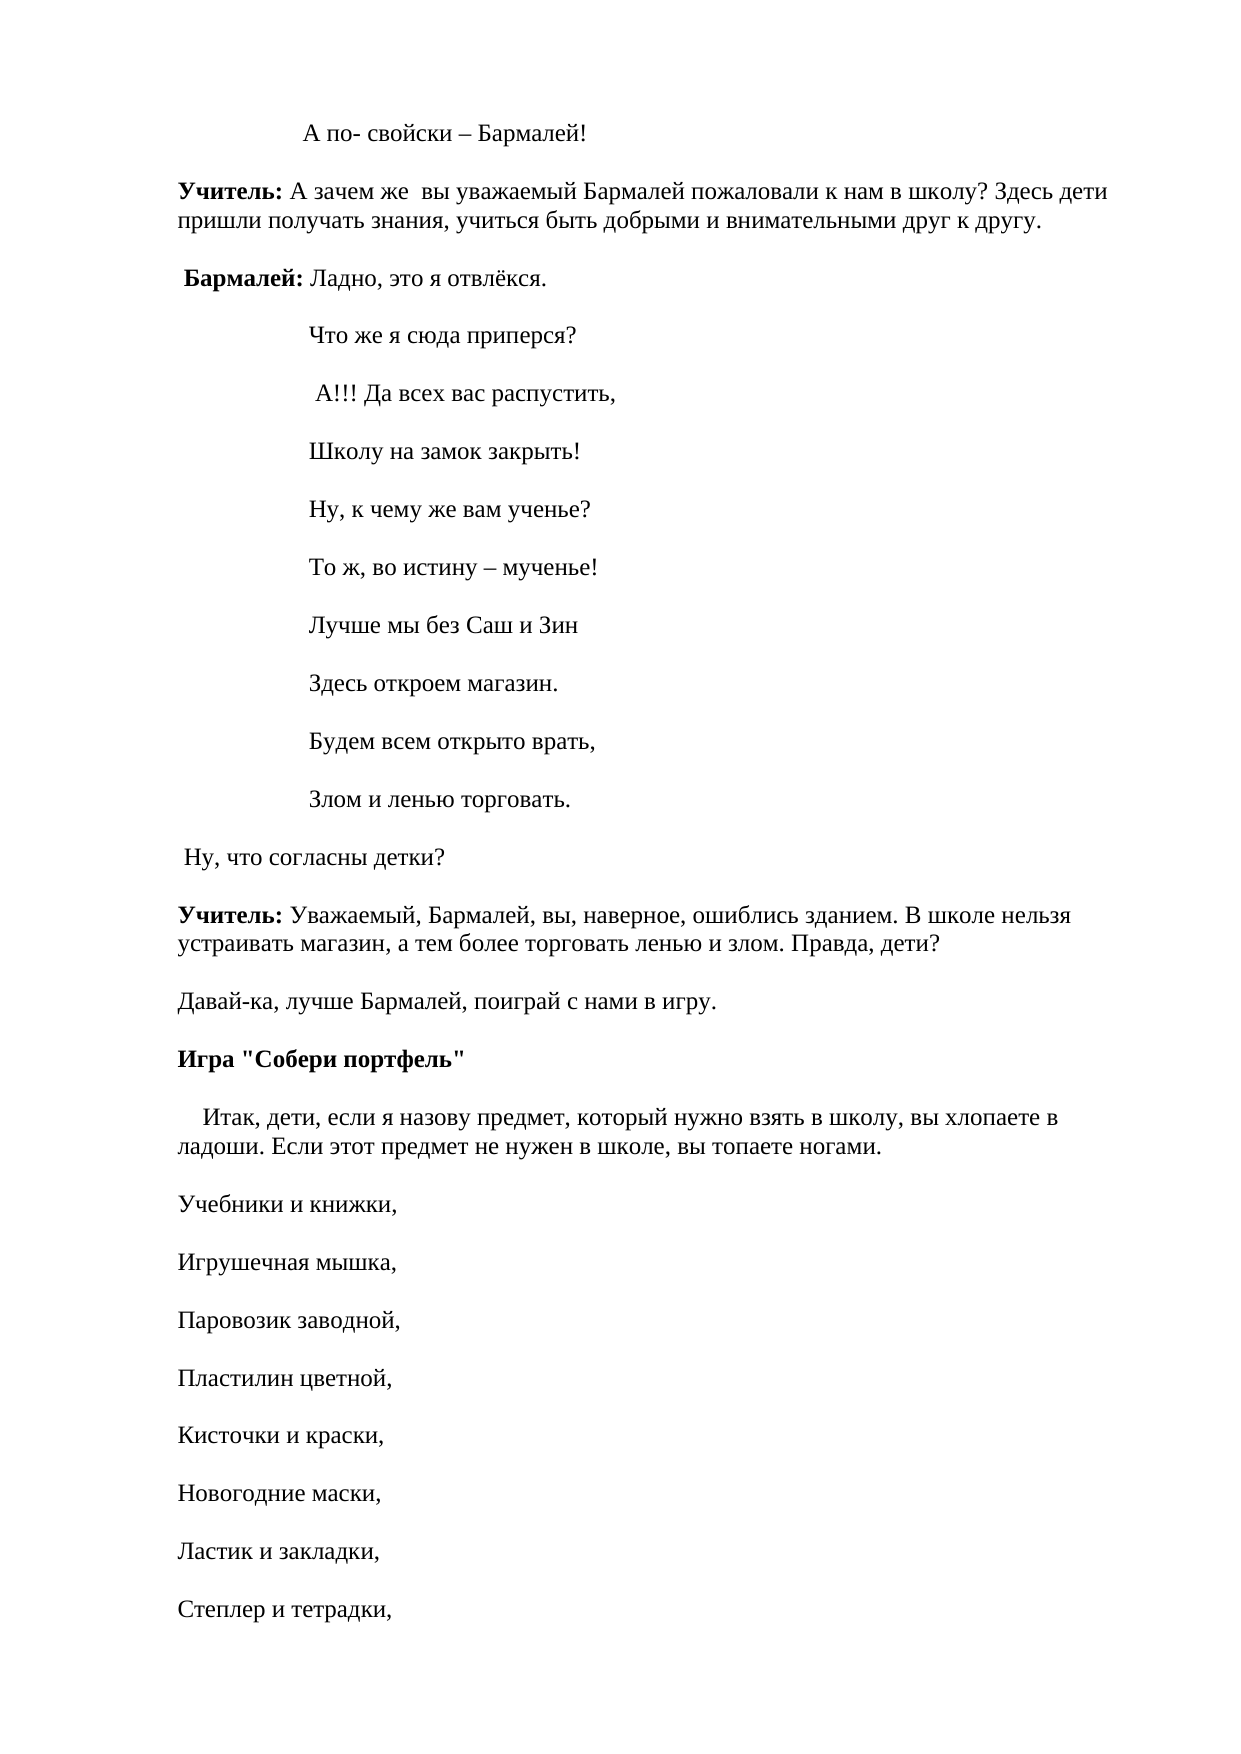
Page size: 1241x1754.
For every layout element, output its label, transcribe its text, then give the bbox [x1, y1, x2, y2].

text Ну, к чему же вам ученье? [177, 494, 1152, 523]
text Школу на замок закрыть! [177, 436, 1152, 465]
text Злом и ленью торговать. [177, 784, 1152, 813]
text А!!! Да всех вас распустить, [177, 378, 1152, 407]
text Давай-ка, лучше Бармалей, поиграй с нами в игру. [177, 986, 1152, 1015]
text Учитель: А зачем же вы уважаемый Бармалей пожаловали к нам в школу? Здесь дети пришли получать знания, учиться быть добрыми и внимательными друг к другу. [177, 176, 1152, 233]
text Игрушечная мышка, [177, 1247, 1152, 1276]
text Ну, что согласны детки? [177, 842, 1152, 871]
text Игра "Собери портфель" [177, 1044, 1152, 1073]
text То ж, во истину – мученье! [177, 552, 1152, 581]
text Здесь откроем магазин. [177, 668, 1152, 697]
text Ластик и закладки, [177, 1536, 1152, 1565]
text Бармалей: Ладно, это я отвлёкся. [177, 263, 1152, 291]
text Будем всем открыто врать, [177, 726, 1152, 755]
text Учитель: Уважаемый, Бармалей, вы, наверное, ошиблись зданием. В школе нельзя устраивать магазин, а тем более торговать ленью и злом. Правда, дети? [177, 900, 1152, 957]
text Кисточки и краски, [177, 1421, 1152, 1449]
text Новогодние маски, [177, 1478, 1152, 1507]
text А по- свойски – Бармалей! [177, 118, 1152, 147]
text Учебники и книжки, [177, 1189, 1152, 1218]
text Пластилин цветной, [177, 1363, 1152, 1391]
text Степлер и тетрадки, [177, 1594, 1152, 1623]
text Лучше мы без Саш и Зин [177, 610, 1152, 639]
text Что же я сюда приперся? [177, 321, 1152, 349]
text Итак, дети, если я назову предмет, который нужно взять в школу, вы хлопаете в ладоши. Если этот предмет не нужен в школе, вы топаете ногами. [177, 1102, 1152, 1160]
text Паровозик заводной, [177, 1305, 1152, 1333]
